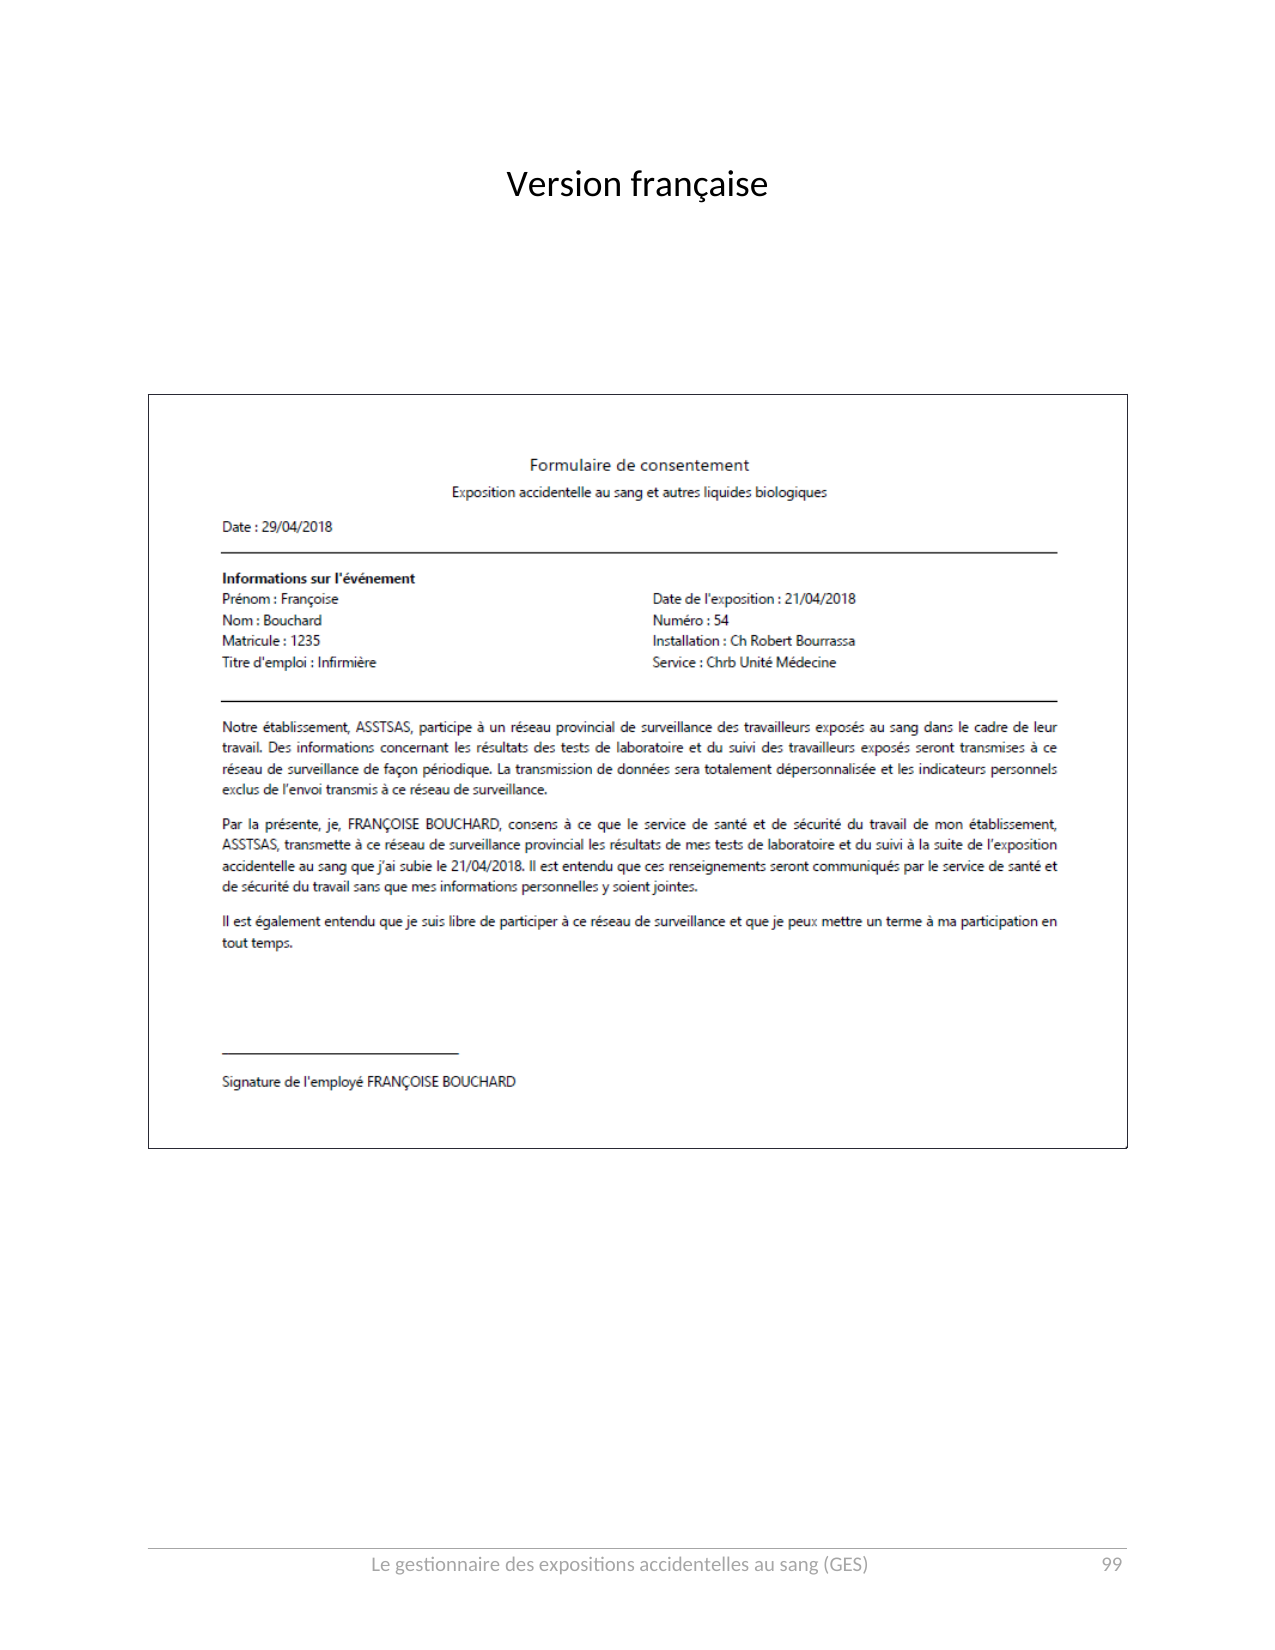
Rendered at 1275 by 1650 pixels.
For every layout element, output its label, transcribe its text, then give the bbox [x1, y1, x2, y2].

picture [149, 395, 1127, 1148]
text Version française [148, 160, 1127, 206]
